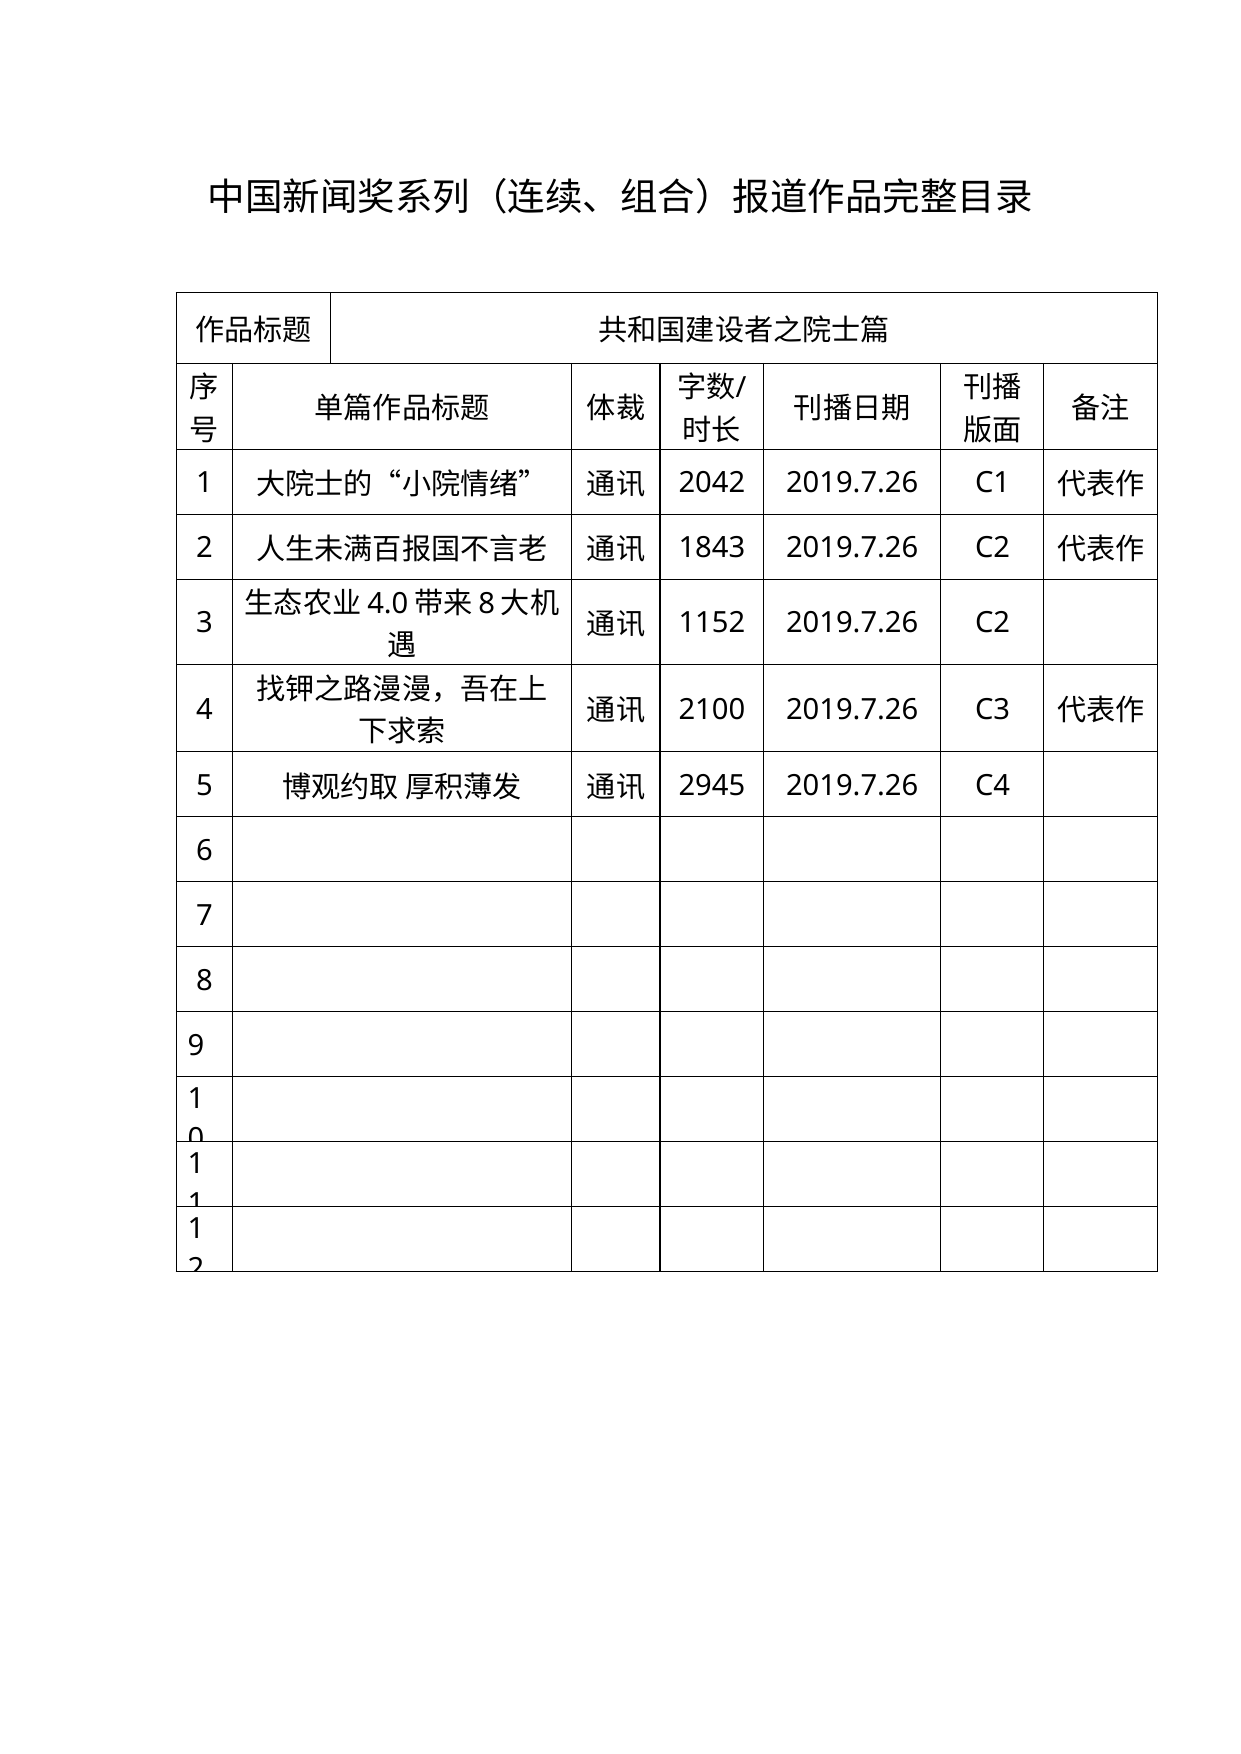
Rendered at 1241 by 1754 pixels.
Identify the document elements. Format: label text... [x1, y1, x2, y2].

table_cell 通讯 [572, 752, 659, 816]
table_cell 11 [177, 1142, 232, 1206]
table_cell 人生未满百报国不言老 [233, 515, 571, 578]
table_cell [233, 817, 571, 881]
table_cell 2945 [661, 752, 763, 816]
table_cell 2019.7.26 [764, 665, 940, 751]
table_cell [572, 1012, 659, 1076]
table_cell [1044, 752, 1157, 816]
table_cell 2100 [661, 665, 763, 751]
table_cell [661, 1012, 763, 1076]
table_cell 10 [177, 1077, 232, 1141]
table_cell 代表作 [1044, 515, 1157, 578]
table_cell [572, 1142, 659, 1206]
table_cell 序 号 [177, 364, 232, 448]
table_cell 1843 [661, 515, 763, 578]
table_cell 2019.7.26 [764, 450, 940, 513]
table_cell 通讯 [572, 665, 659, 751]
table_cell [1044, 1207, 1157, 1271]
table_cell 体裁 [572, 364, 659, 448]
table_cell 生态农业4.0带来8大机遇 [233, 580, 571, 663]
table_cell 8 [177, 947, 232, 1011]
table_header 作品标题 [177, 293, 330, 363]
table_cell 2019.7.26 [764, 515, 940, 578]
table_cell [1044, 1077, 1157, 1141]
table_cell 2019.7.26 [764, 752, 940, 816]
table_cell [1044, 1142, 1157, 1206]
table_cell [941, 1077, 1043, 1141]
table_cell 备注 [1044, 364, 1157, 448]
table_cell [572, 1207, 659, 1271]
table_cell [941, 1207, 1043, 1271]
table_cell [572, 1077, 659, 1141]
table_cell 4 [177, 665, 232, 751]
table_cell [661, 1077, 763, 1141]
table_cell [764, 1142, 940, 1206]
table_cell [661, 882, 763, 946]
table_cell 代表作 [1044, 450, 1157, 513]
table_cell [764, 817, 940, 881]
table_cell 7 [177, 882, 232, 946]
table_cell [941, 947, 1043, 1011]
table_cell 大院士的“小院情绪” [233, 450, 571, 513]
table_cell [233, 882, 571, 946]
table_cell [233, 1077, 571, 1141]
table_cell [764, 882, 940, 946]
table_cell [572, 947, 659, 1011]
table_cell 通讯 [572, 515, 659, 578]
table_cell 刊播日期 [764, 364, 940, 448]
table_cell [661, 1142, 763, 1206]
table_cell [661, 817, 763, 881]
text 中国新闻奖系列（连续、组合）报道作品完整目录 [187, 162, 1053, 227]
table_cell [233, 947, 571, 1011]
table_cell [233, 1142, 571, 1206]
table_cell 1 [177, 450, 232, 513]
table_cell 12 [177, 1207, 232, 1271]
table_cell [941, 1012, 1043, 1076]
table_cell [1044, 580, 1157, 663]
table_cell [1044, 947, 1157, 1011]
table_cell [764, 1077, 940, 1141]
table_cell 找钾之路漫漫，吾在上下求索 [233, 665, 571, 751]
table_cell 刊播版面 [941, 364, 1043, 448]
table_cell 2019.7.26 [764, 580, 940, 663]
table_cell C3 [941, 665, 1043, 751]
table_cell [764, 947, 940, 1011]
table_cell C2 [941, 580, 1043, 663]
table_cell 字数/时长 [661, 364, 763, 448]
table_cell [941, 1142, 1043, 1206]
table_cell [661, 1207, 763, 1271]
table_cell [572, 882, 659, 946]
table_cell 代表作 [1044, 665, 1157, 751]
table_cell 博观约取 厚积薄发 [233, 752, 571, 816]
table_cell C1 [941, 450, 1043, 513]
table_cell C4 [941, 752, 1043, 816]
table_cell 单篇作品标题 [233, 364, 571, 448]
table_cell [661, 947, 763, 1011]
table_cell 通讯 [572, 450, 659, 513]
table_cell 9 [177, 1012, 232, 1076]
table_cell 1152 [661, 580, 763, 663]
table_cell [572, 817, 659, 881]
table_cell [941, 817, 1043, 881]
table_cell 通讯 [572, 580, 659, 663]
table_cell 6 [177, 817, 232, 881]
table_cell [1044, 817, 1157, 881]
table_cell 3 [177, 580, 232, 663]
table_cell [764, 1012, 940, 1076]
table_cell 2 [177, 515, 232, 578]
table_cell [1044, 1012, 1157, 1076]
table_cell [941, 882, 1043, 946]
table_cell [1044, 882, 1157, 946]
table_cell 2042 [661, 450, 763, 513]
table_cell C2 [941, 515, 1043, 578]
table_cell [233, 1207, 571, 1271]
table_cell 5 [177, 752, 232, 816]
table_header 共和国建设者之院士篇 [331, 293, 1157, 363]
table_cell [764, 1207, 940, 1271]
table_cell [233, 1012, 571, 1076]
